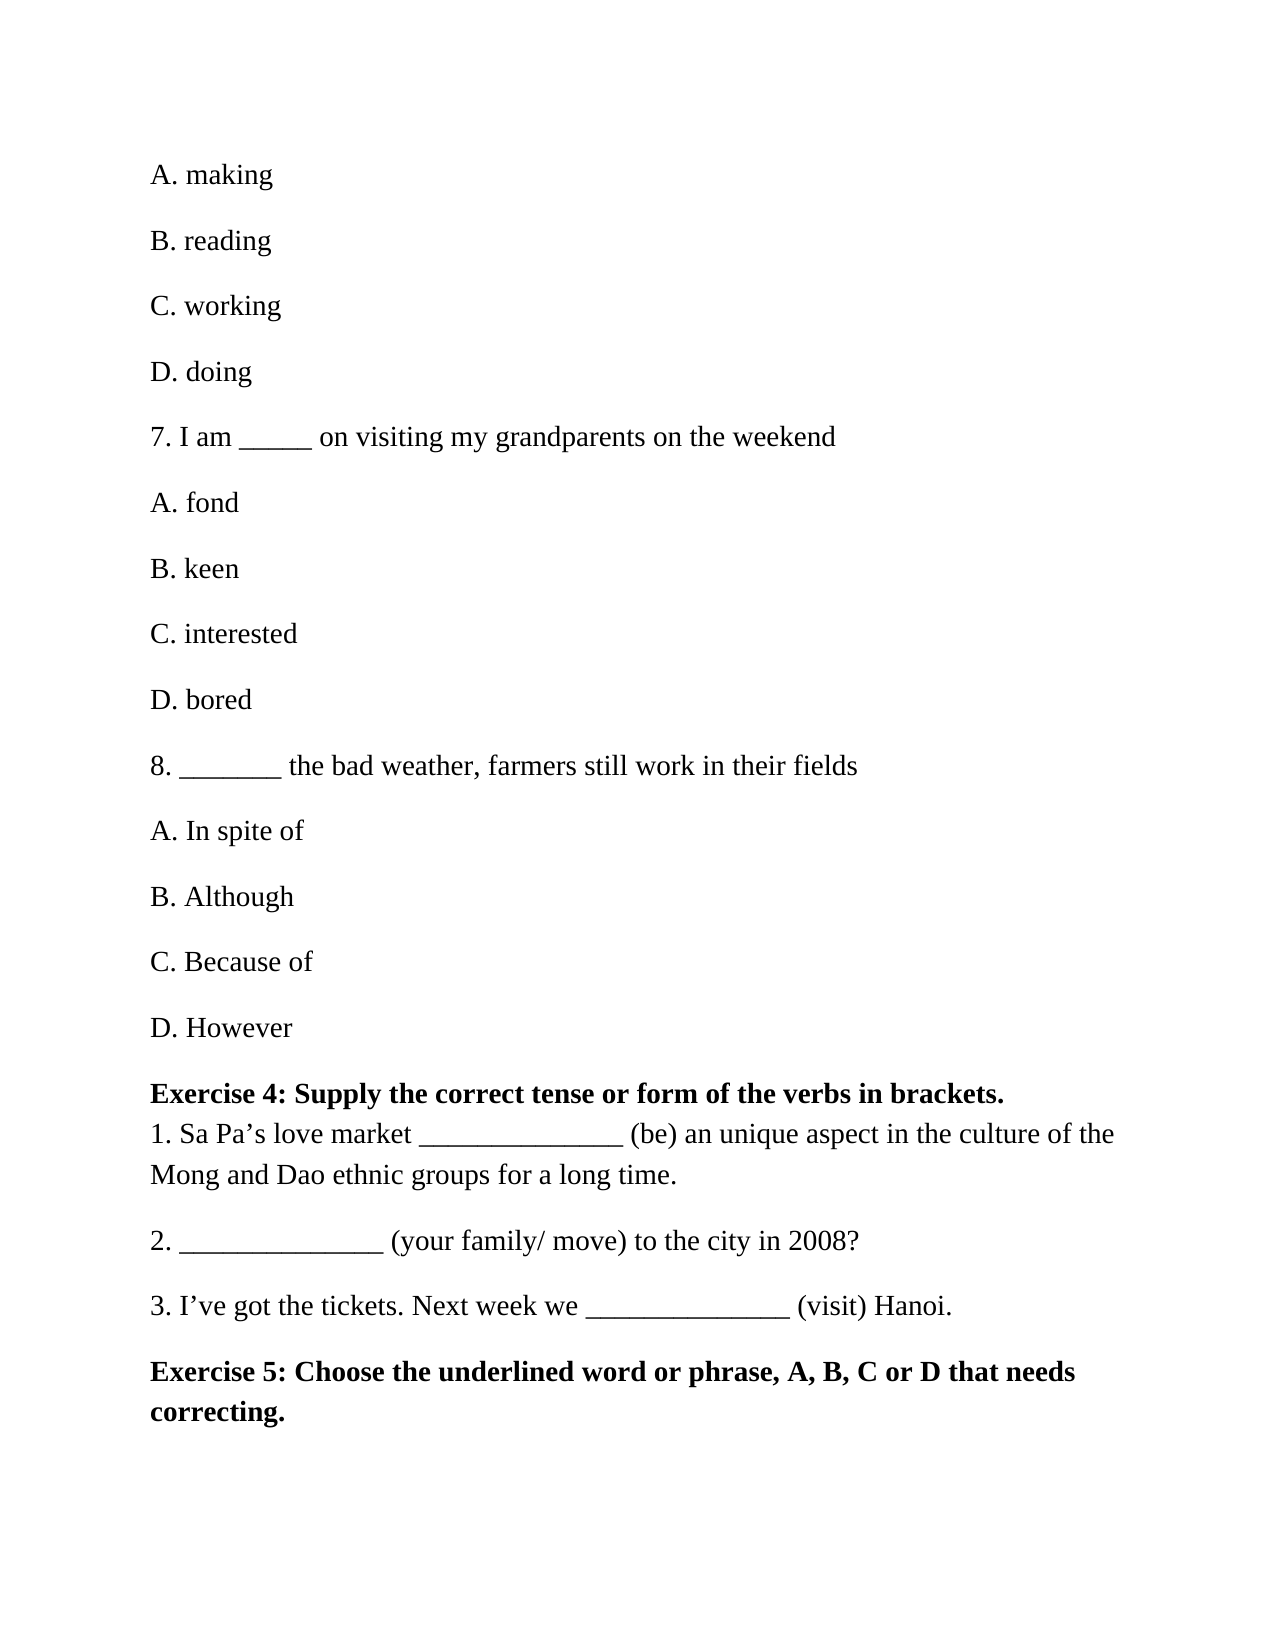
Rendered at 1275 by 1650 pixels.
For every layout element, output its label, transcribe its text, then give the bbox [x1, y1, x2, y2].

text B. reading [150, 216, 1125, 256]
text 1. Sa Pa’s love market ______________ (be) an unique aspect in the culture of the Mong and Dao ethnic groups for a long time. [150, 1109, 1125, 1191]
text Exercise 5: Choose the underlined word or phrase, A, B, C or D that needs correcting. [150, 1347, 1125, 1428]
text 2. ______________ (your family/ move) to the city in 2008? [150, 1216, 1125, 1256]
text 7. I am _____ on visiting my grandparents on the weekend [150, 412, 1125, 453]
text B. Although [150, 872, 1125, 912]
text 8. _______ the bad weather, farmers still work in their fields [150, 741, 1125, 781]
text C. interested [150, 609, 1125, 650]
text C. working [150, 281, 1125, 322]
text C. Because of [150, 937, 1125, 978]
text D. bored [150, 675, 1125, 716]
text A. In spite of [150, 806, 1125, 847]
text D. doing [150, 347, 1125, 387]
text D. However [150, 1003, 1125, 1044]
text Exercise 4: Supply the correct tense or form of the verbs in brackets. [150, 1069, 1125, 1109]
text 3. I’ve got the tickets. Next week we ______________ (visit) Hanoi. [150, 1281, 1125, 1322]
text A. making [150, 150, 1125, 191]
text A. fond [150, 478, 1125, 519]
text B. keen [150, 544, 1125, 584]
